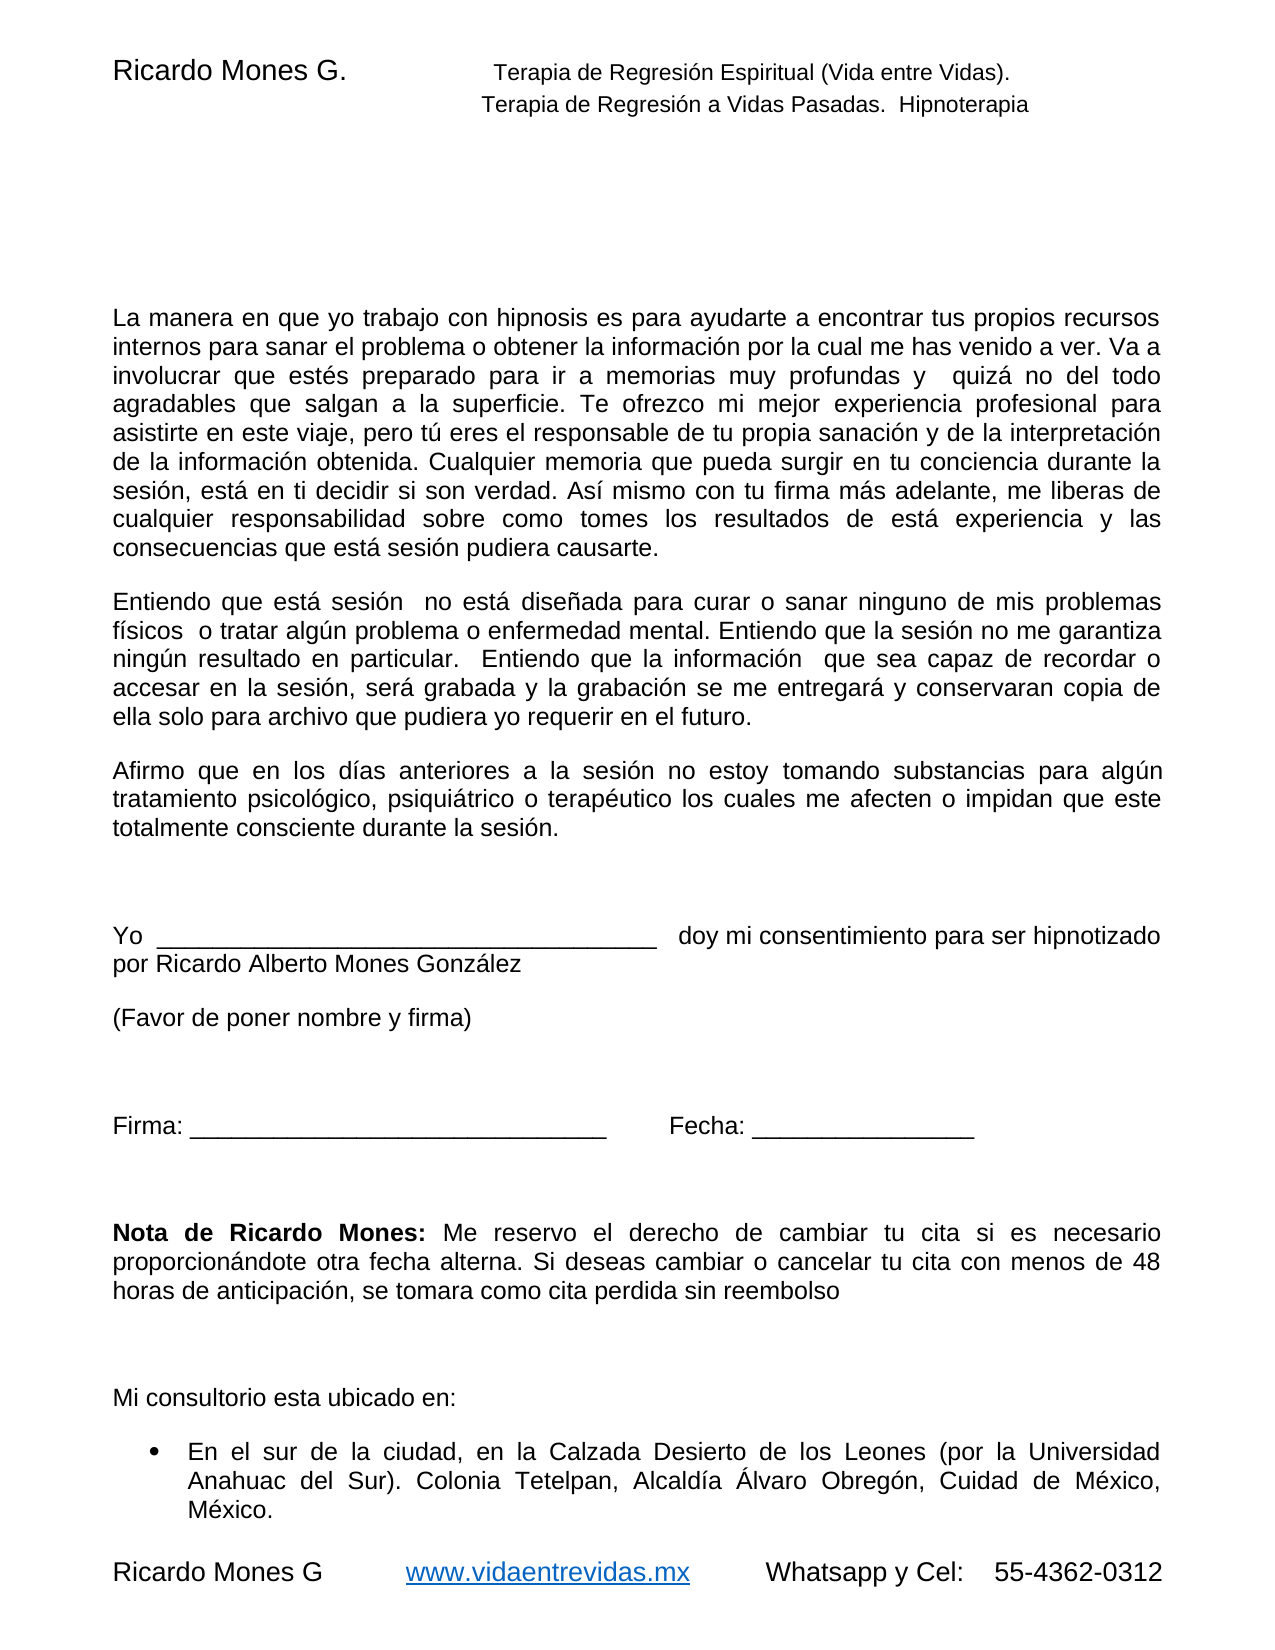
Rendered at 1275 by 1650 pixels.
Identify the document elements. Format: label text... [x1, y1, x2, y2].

text Firma: ______________________________ Fecha: ________________ [112, 1111, 1163, 1139]
text La manera en que yo trabajo con hipnosis es para ayudarte a encontrar tus propios recursos internos para sanar el problema o obtener la información por la cual me has venido a ver. Va a involucrar que estés preparado para ir a memorias muy profundas y quizá no del todo agradables que salgan a la superficie. Te ofrezco mi mejor experiencia profesional para asistirte en este viaje, pero tú eres el responsable de tu propia sanación y de la interpretación de la información obtenida. Cualquier memoria que pueda surgir en tu conciencia durante la sesión, está en ti decidir si son verdad. Así mismo con tu firma más adelante, me liberas de cualquier responsabilidad sobre como tomes los resultados de está experiencia y las consecuencias que está sesión pudiera causarte. [112, 303, 1163, 562]
text Mi consultorio esta ubicado en: [112, 1383, 1163, 1412]
text (Favor de poner nombre y firma) [112, 1003, 1163, 1032]
list En el sur de la ciudad, en la Calzada Desierto de los Leones (por la Universidad Anahuac del Sur). Colonia Tetelpan, Alcaldía Álvaro Obregón, Cuidad de México, México. [150, 1437, 1163, 1523]
text Afirmo que en los días anteriores a la sesión no estoy tomando substancias para algún tratamiento psicológico, psiquiátrico o terapéutico los cuales me afecten o impidan que este totalmente consciente durante la sesión. [112, 756, 1163, 842]
text Nota de Ricardo Mones: Me reservo el derecho de cambiar tu cita si es necesario proporcionándote otra fecha alterna. Si deseas cambiar o cancelar tu cita con menos de 48 horas de anticipación, se tomara como cita perdida sin reembolso [112, 1218, 1163, 1304]
text Yo ____________________________________ doy mi consentimiento para ser hipnotizado por Ricardo Alberto Mones González [112, 921, 1163, 978]
text Entiendo que está sesión no está diseñada para curar o sanar ninguno de mis problemas físicos o tratar algún problema o enfermedad mental. Entiendo que la sesión no me garantiza ningún resultado en particular. Entiendo que la información que sea capaz de recordar o accesar en la sesión, será grabada y la grabación se me entregará y conservaran copia de ella solo para archivo que pudiera yo requerir en el futuro. [112, 587, 1163, 731]
